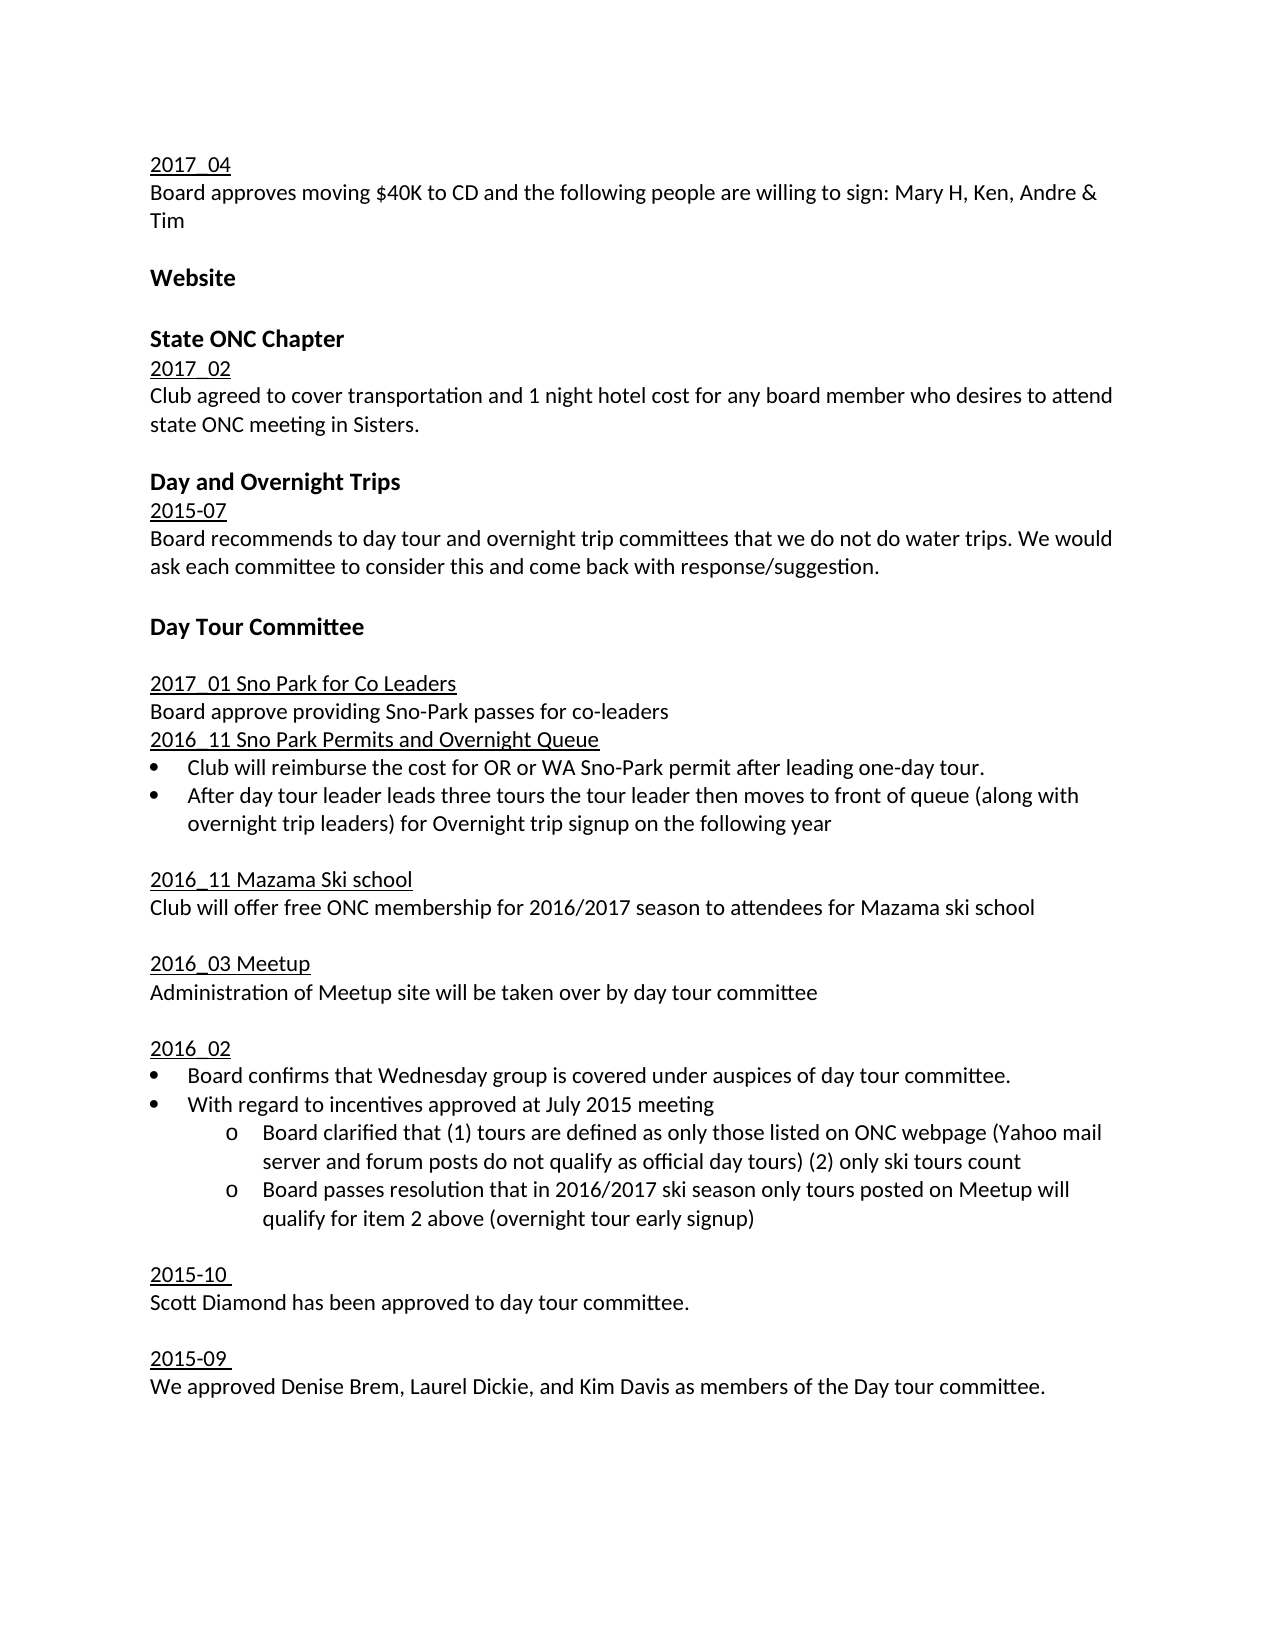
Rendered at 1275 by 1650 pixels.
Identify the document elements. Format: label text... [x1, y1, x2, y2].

text 2017_01 Sno Park for Co Leaders [150, 669, 1125, 697]
text Board recommends to day tour and overnight trip committees that we do not do water trips. We would ask each committee to consider this and come back with response/suggestion. [150, 524, 1125, 580]
list Board confirms that Wednesday group is covered under auspices of day tour committee. [150, 1062, 1125, 1090]
text Scott Diamond has been approved to day tour committee. [150, 1288, 1125, 1316]
text 2015-09 [150, 1344, 1125, 1372]
list After day tour leader leads three tours the tour leader then moves to front of queue (along with overnight trip leaders) for Overnight trip signup on the following year [150, 781, 1125, 837]
text 2015-10 [150, 1260, 1125, 1288]
text 2016_02 [150, 1034, 1125, 1062]
text Board approves moving $40K to CD and the following people are willing to sign: Mary H, Ken, Andre & Tim [150, 178, 1125, 234]
text State ONC Chapter [150, 323, 1125, 354]
list Club will reimburse the cost for OR or WA Sno-Park permit after leading one-day tour. [150, 753, 1125, 781]
text 2016_03 Meetup [150, 949, 1125, 978]
text Board approve providing Sno-Park passes for co-leaders [150, 697, 1125, 725]
text Club will offer free ONC membership for 2016/2017 season to attendees for Mazama ski school [150, 893, 1125, 922]
text Day and Overnight Trips [150, 466, 1125, 496]
text Website [150, 262, 1125, 293]
text Day Tour Committee [150, 611, 1125, 641]
text 2016_11 Sno Park Permits and Overnight Queue [150, 725, 1125, 753]
text We approved Denise Brem, Laurel Dickie, and Kim Davis as members of the Day tour committee. [150, 1372, 1125, 1400]
text 2015-07 [150, 496, 1125, 524]
text Club agreed to cover transportation and 1 night hotel cost for any board member who desires to attend state ONC meeting in Sisters. [150, 382, 1125, 438]
list Board clarified that (1) tours are defined as only those listed on ONC webpage (Yahoo mail server and forum posts do not qualify as official day tours) (2) only ski tours count [225, 1118, 1125, 1175]
text 2017_02 [150, 354, 1125, 382]
text 2016_11 Mazama Ski school [150, 866, 1125, 893]
text 2017_04 [150, 150, 1125, 178]
text Administration of Meetup site will be taken over by day tour committee [150, 978, 1125, 1006]
list With regard to incentives approved at July 2015 meeting [150, 1090, 1125, 1118]
list Board passes resolution that in 2016/2017 ski season only tours posted on Meetup will qualify for item 2 above (overnight tour early signup) [225, 1175, 1125, 1232]
